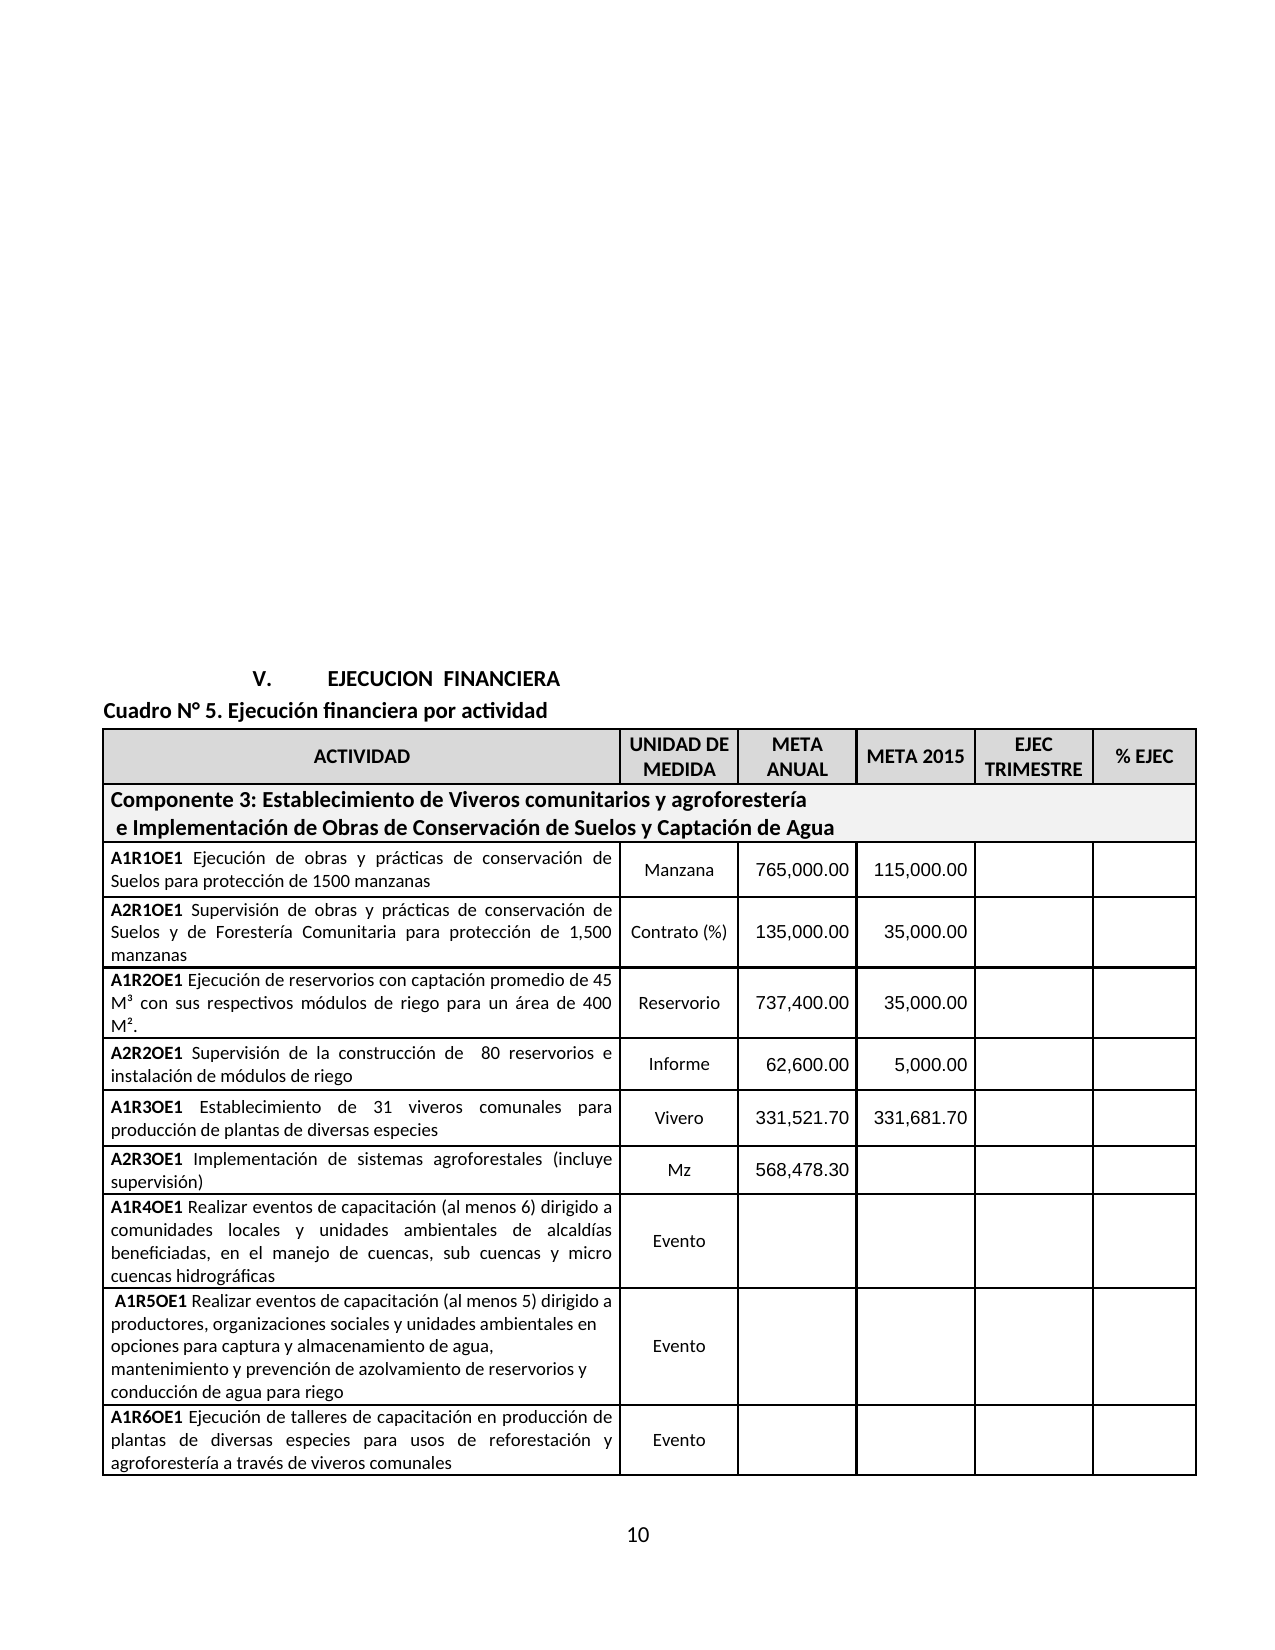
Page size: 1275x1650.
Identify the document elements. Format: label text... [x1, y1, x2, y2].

table_cell 331,681.70 [858, 1091, 974, 1145]
table_header ACTIVIDAD [104, 730, 619, 783]
table_cell [858, 1195, 974, 1287]
table_cell [1094, 843, 1195, 896]
table_cell 568,478.30 [739, 1147, 855, 1193]
table_cell A1R2OE1 Ejecución de reservorios con captación promedio de 45 M³ con sus respectivos módulos de riego para un área de 400 M². [104, 969, 619, 1037]
table_cell [1094, 1091, 1195, 1145]
table_header META 2015 [858, 730, 974, 783]
table_cell [739, 1195, 855, 1287]
table_cell 62,600.00 [739, 1039, 855, 1089]
table_cell [976, 969, 1092, 1037]
table_cell 35,000.00 [858, 898, 974, 966]
table_cell [1094, 898, 1195, 966]
table_cell Evento [621, 1406, 737, 1474]
table_cell [1094, 1195, 1195, 1287]
text Cuadro N° 5. Ejecución financiera por actividad [103, 696, 1098, 724]
table_cell Componente 3: Establecimiento de Viveros comunitarios y agroforestería e Implementación de Obras de Conservación de Suelos y Captación de Agua [104, 785, 1195, 841]
table_cell [858, 1147, 974, 1193]
table_cell Manzana [621, 843, 737, 896]
table_cell A2R2OE1 Supervisión de la construcción de 80 reservorios e instalación de módulos de riego [104, 1039, 619, 1089]
table_header EJEC TRIMESTRE [976, 730, 1092, 783]
table_cell Informe [621, 1039, 737, 1089]
table_cell [976, 1039, 1092, 1089]
table_cell Contrato (%) [621, 898, 737, 966]
table_cell [976, 898, 1092, 966]
table_cell Evento [621, 1289, 737, 1403]
table_cell [976, 1091, 1092, 1145]
table_header % EJEC [1094, 730, 1195, 783]
table_cell 331,521.70 [739, 1091, 855, 1145]
table_cell [976, 843, 1092, 896]
table_cell [739, 1406, 855, 1474]
table_cell [976, 1289, 1092, 1403]
table_cell [739, 1289, 855, 1403]
table_cell Reservorio [621, 969, 737, 1037]
table_header META ANUAL [739, 730, 855, 783]
table_cell A1R4OE1 Realizar eventos de capacitación (al menos 6) dirigido a comunidades locales y unidades ambientales de alcaldías beneficiadas, en el manejo de cuencas, sub cuencas y micro cuencas hidrográficas [104, 1195, 619, 1287]
table_cell 35,000.00 [858, 969, 974, 1037]
list EJECUCION FINANCIERA [252, 664, 1098, 692]
table_cell A2R3OE1 Implementación de sistemas agroforestales (incluye supervisión) [104, 1147, 619, 1193]
table_cell 115,000.00 [858, 843, 974, 896]
table_cell Vivero [621, 1091, 737, 1145]
table_cell A1R3OE1 Establecimiento de 31 viveros comunales para producción de plantas de diversas especies [104, 1091, 619, 1145]
table_cell Mz [621, 1147, 737, 1193]
table_cell A1R1OE1 Ejecución de obras y prácticas de conservación de Suelos para protección de 1500 manzanas [104, 843, 619, 896]
table_cell 737,400.00 [739, 969, 855, 1037]
table_cell Evento [621, 1195, 737, 1287]
table_cell [976, 1195, 1092, 1287]
table_cell [858, 1289, 974, 1403]
table_cell 5,000.00 [858, 1039, 974, 1089]
table_cell 765,000.00 [739, 843, 855, 896]
table_header UNIDAD DE MEDIDA [621, 730, 737, 783]
table_cell [1094, 969, 1195, 1037]
table_cell [858, 1406, 974, 1474]
table_cell [1094, 1289, 1195, 1403]
table_cell [976, 1406, 1092, 1474]
table_cell [1094, 1406, 1195, 1474]
table_cell [976, 1147, 1092, 1193]
table_cell A2R1OE1 Supervisión de obras y prácticas de conservación de Suelos y de Forestería Comunitaria para protección de 1,500 manzanas [104, 898, 619, 966]
table_cell [1094, 1039, 1195, 1089]
table_cell A1R6OE1 Ejecución de talleres de capacitación en producción de plantas de diversas especies para usos de reforestación y agroforestería a través de viveros comunales [104, 1406, 619, 1474]
table_cell 135,000.00 [739, 898, 855, 966]
table_cell A1R5OE1 Realizar eventos de capacitación (al menos 5) dirigido a productores, organizaciones sociales y unidades ambientales en opciones para captura y almacenamiento de agua, mantenimiento y prevención de azolvamiento de reservorios y conducción de agua para riego [104, 1289, 619, 1403]
table_cell [1094, 1147, 1195, 1193]
